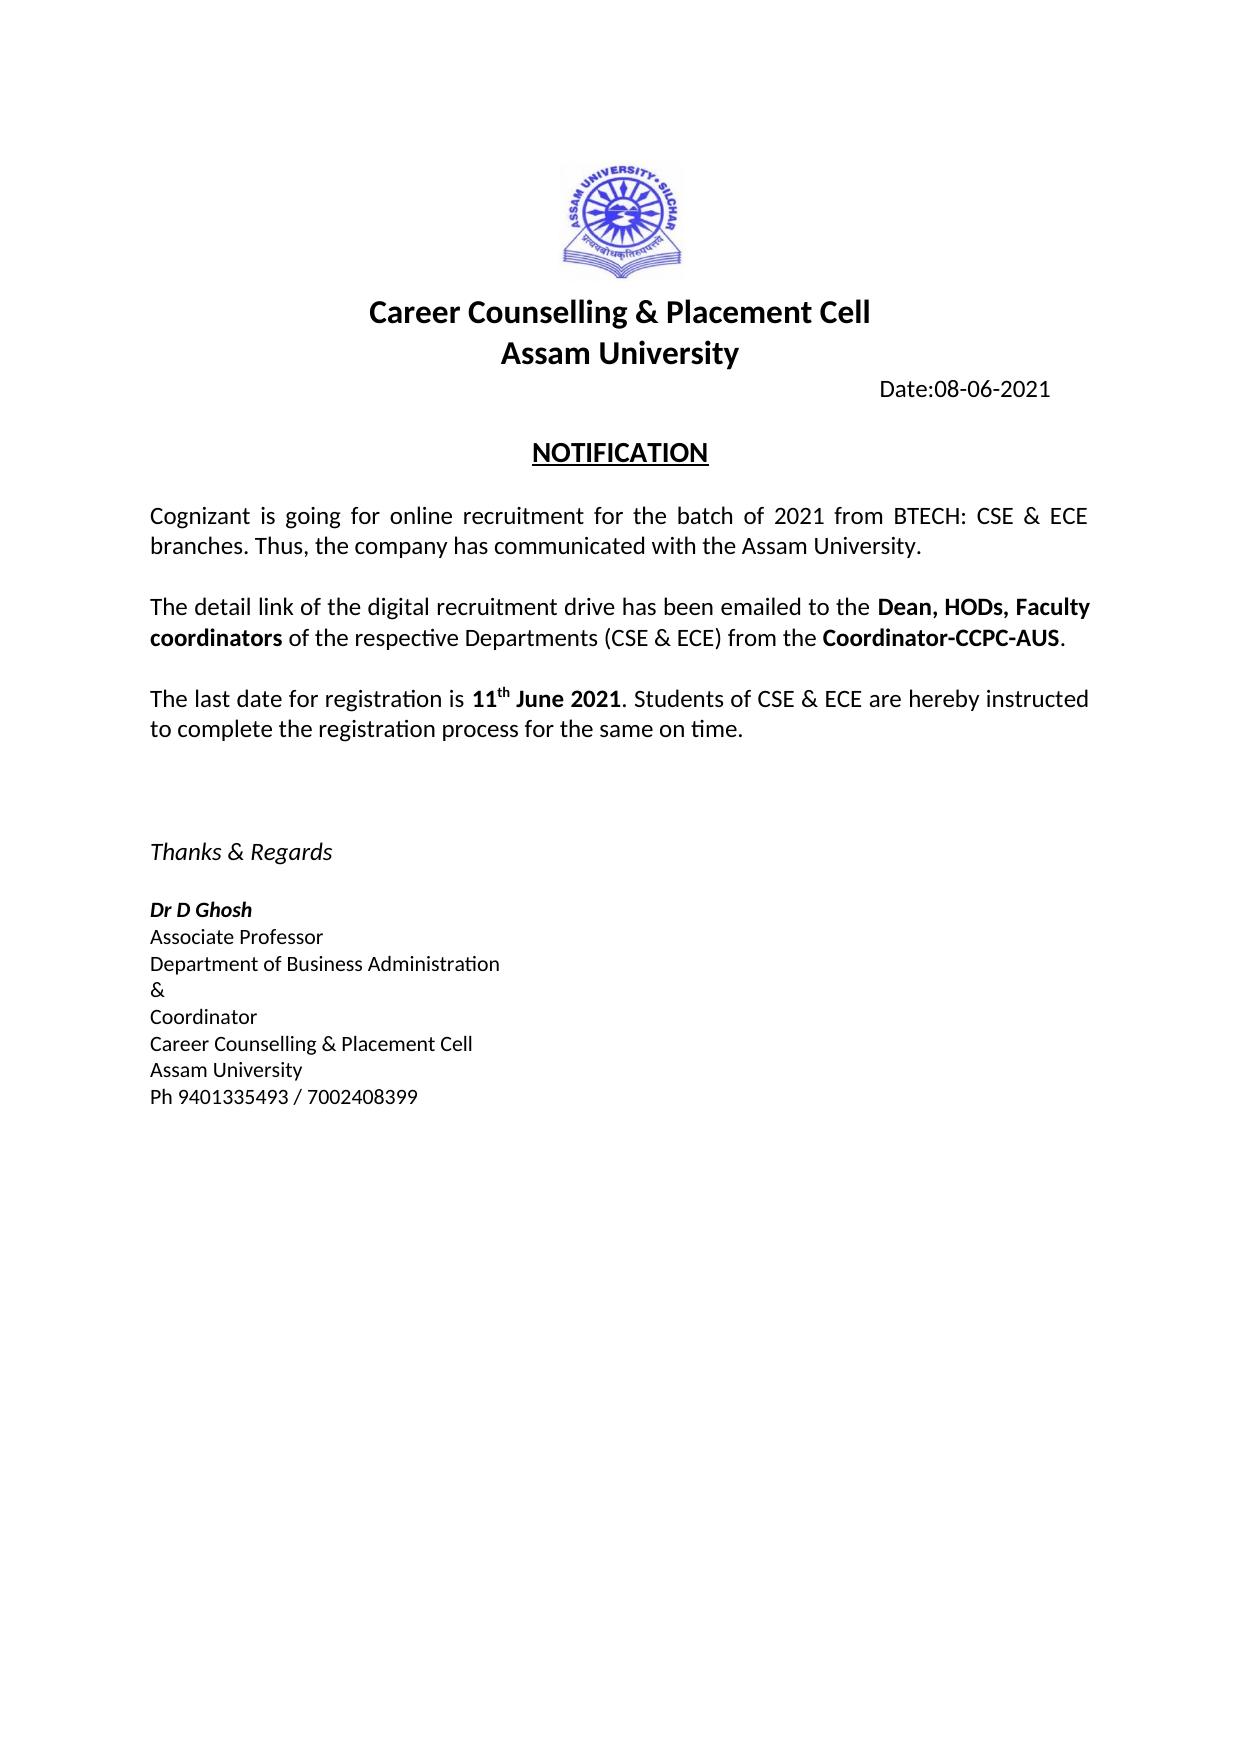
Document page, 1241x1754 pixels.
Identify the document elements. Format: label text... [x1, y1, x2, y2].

text Associate Professor [150, 923, 1090, 950]
picture [536, 150, 704, 292]
text Department of Business Administration [150, 950, 1090, 977]
text Coordinator [150, 1003, 1090, 1030]
text Ph 9401335493 / 7002408399 [150, 1083, 1090, 1110]
text Cognizant is going for online recruitment for the batch of 2021 from BTECH: CSE & ECE branches. Thus, the company has communicated with the Assam University. [150, 500, 1090, 561]
text Career Counselling & Placement Cell [150, 1030, 1090, 1057]
text Dr D Ghosh [150, 897, 1090, 923]
text Date:08-06-2021 [150, 373, 1090, 403]
text Assam University [150, 332, 1090, 373]
text The detail link of the digital recruitment drive has been emailed to the Dean, HODs, Faculty coordinators of the respective Departments (CSE & ECE) from the Coordinator-CCPC-AUS. [150, 591, 1090, 652]
text NOTIFICATION [150, 434, 1090, 469]
text The last date for registration is 11th June 2021. Students of CSE & ECE are hereby instructed to complete the registration process for the same on time. [150, 683, 1090, 744]
text Assam University [150, 1057, 1090, 1083]
text Career Counselling & Placement Cell [150, 291, 1090, 332]
text & [150, 977, 1090, 1003]
text Thanks & Regards [150, 836, 1090, 866]
